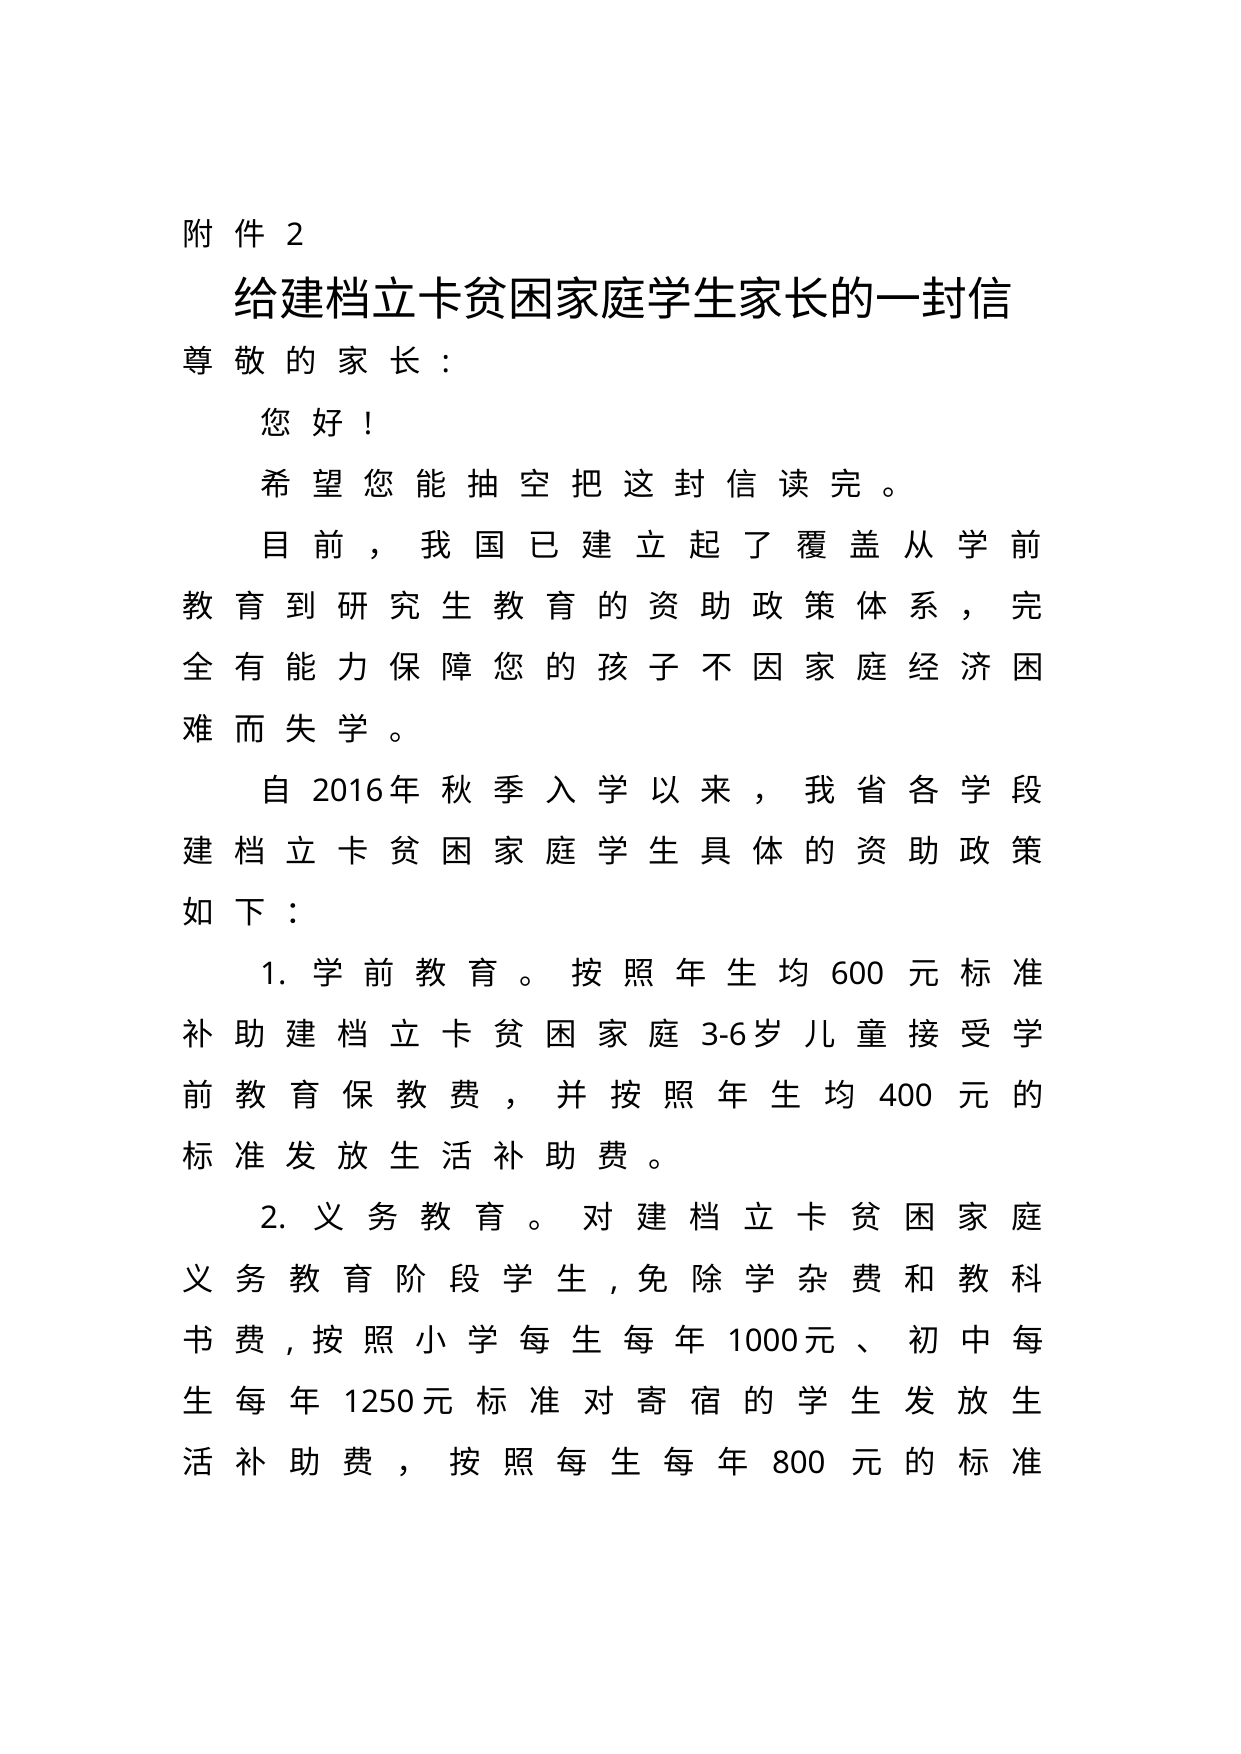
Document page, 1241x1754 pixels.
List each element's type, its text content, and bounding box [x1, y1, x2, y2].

text 希望您能抽空把这封信读完。 [182, 451, 1064, 512]
text 1.学前教育。按照年生均600元标准补助建档立卡贫困家庭3-6岁儿童接受学前教育保教费，并按照年生均400元的标准发放生活补助费。 [182, 940, 1064, 1185]
text 目前，我国已建立起了覆盖从学前教育到研究生教育的资助政策体系，完全有能力保障您的孩子不因家庭经济困难而失学。 [182, 512, 1064, 757]
text 附件2 [182, 201, 1064, 262]
text 自2016年秋季入学以来，我省各学段建档立卡贫困家庭学生具体的资助政策如下： [182, 757, 1064, 940]
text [182, 1185, 1064, 1491]
text 给建档立卡贫困家庭学生家长的一封信 [182, 262, 1064, 329]
text 尊敬的家长: [182, 329, 1064, 390]
text 您好! [182, 390, 1064, 451]
